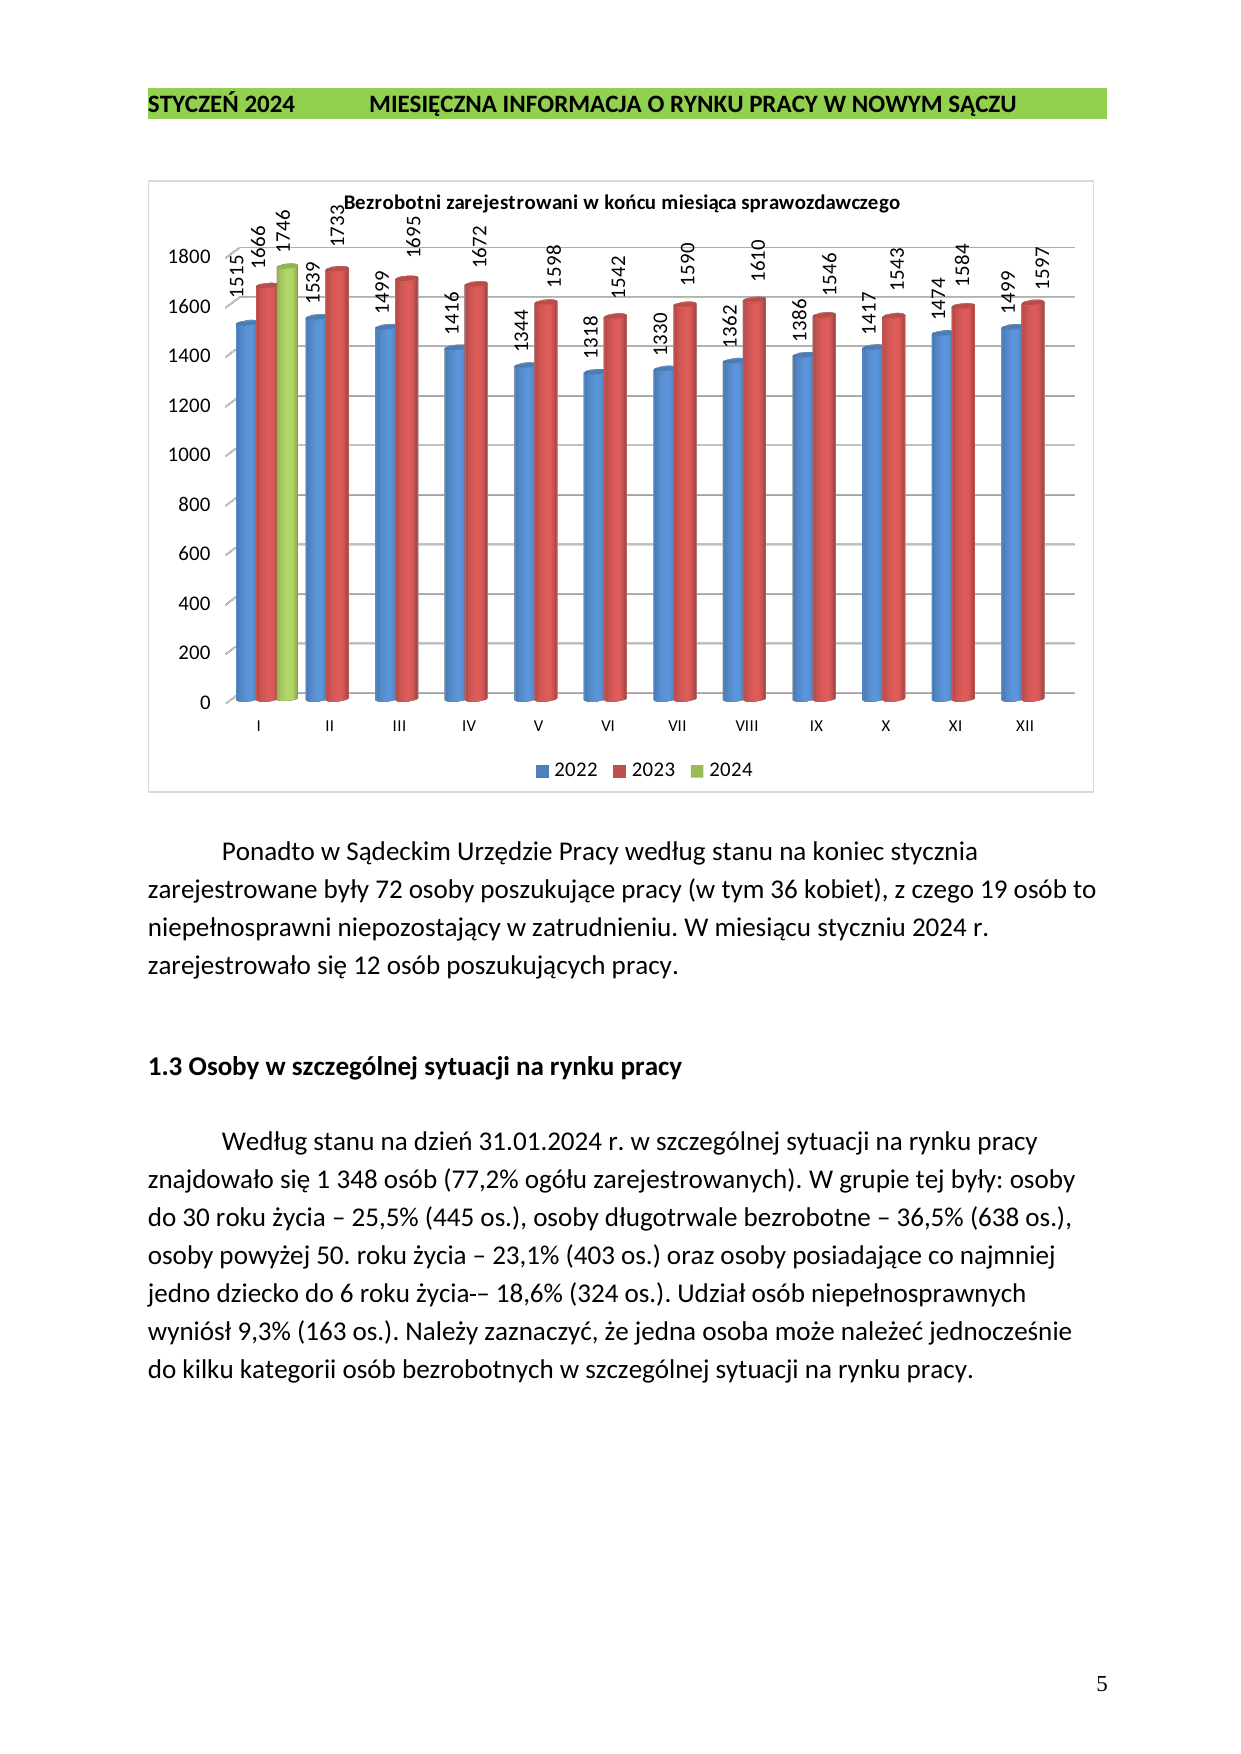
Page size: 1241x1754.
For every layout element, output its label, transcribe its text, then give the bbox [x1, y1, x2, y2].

text Ponadto w Sądeckim Urzędzie Pracy według stanu na koniec stycznia zarejestrowane były 72 osoby poszukujące pracy (w tym 36 kobiet), z czego 19 osób to niepełnosprawni niepozostający w zatrudnieniu. W miesiącu styczniu 2024 r. zarejestrowało się 12 osób poszukujących pracy. [148, 834, 1107, 981]
text 1.3 Osoby w szczególnej sytuacji na rynku pracy [148, 1049, 1107, 1082]
text Według stanu na dzień 31.01.2024 r. w szczególnej sytuacji na rynku pracy znajdowało się 1 348 osób (77,2% ogółu zarejestrowanych). W grupie tej były: osoby do 30 roku życia – 25,5% (445 os.), osoby długotrwale bezrobotne – 36,5% (638 os.), osoby powyżej 50. roku życia – 23,1% (403 os.) oraz osoby posiadające co najmniej jedno dziecko do 6 roku życia – 18,6% (324 os.). Udział osób niepełnosprawnych wyniósł 9,3% (163 os.). Należy zaznaczyć, że jedna osoba może należeć jednocześnie do kilku kategorii osób bezrobotnych w szczególnej sytuacji na rynku pracy. [148, 1124, 1107, 1385]
